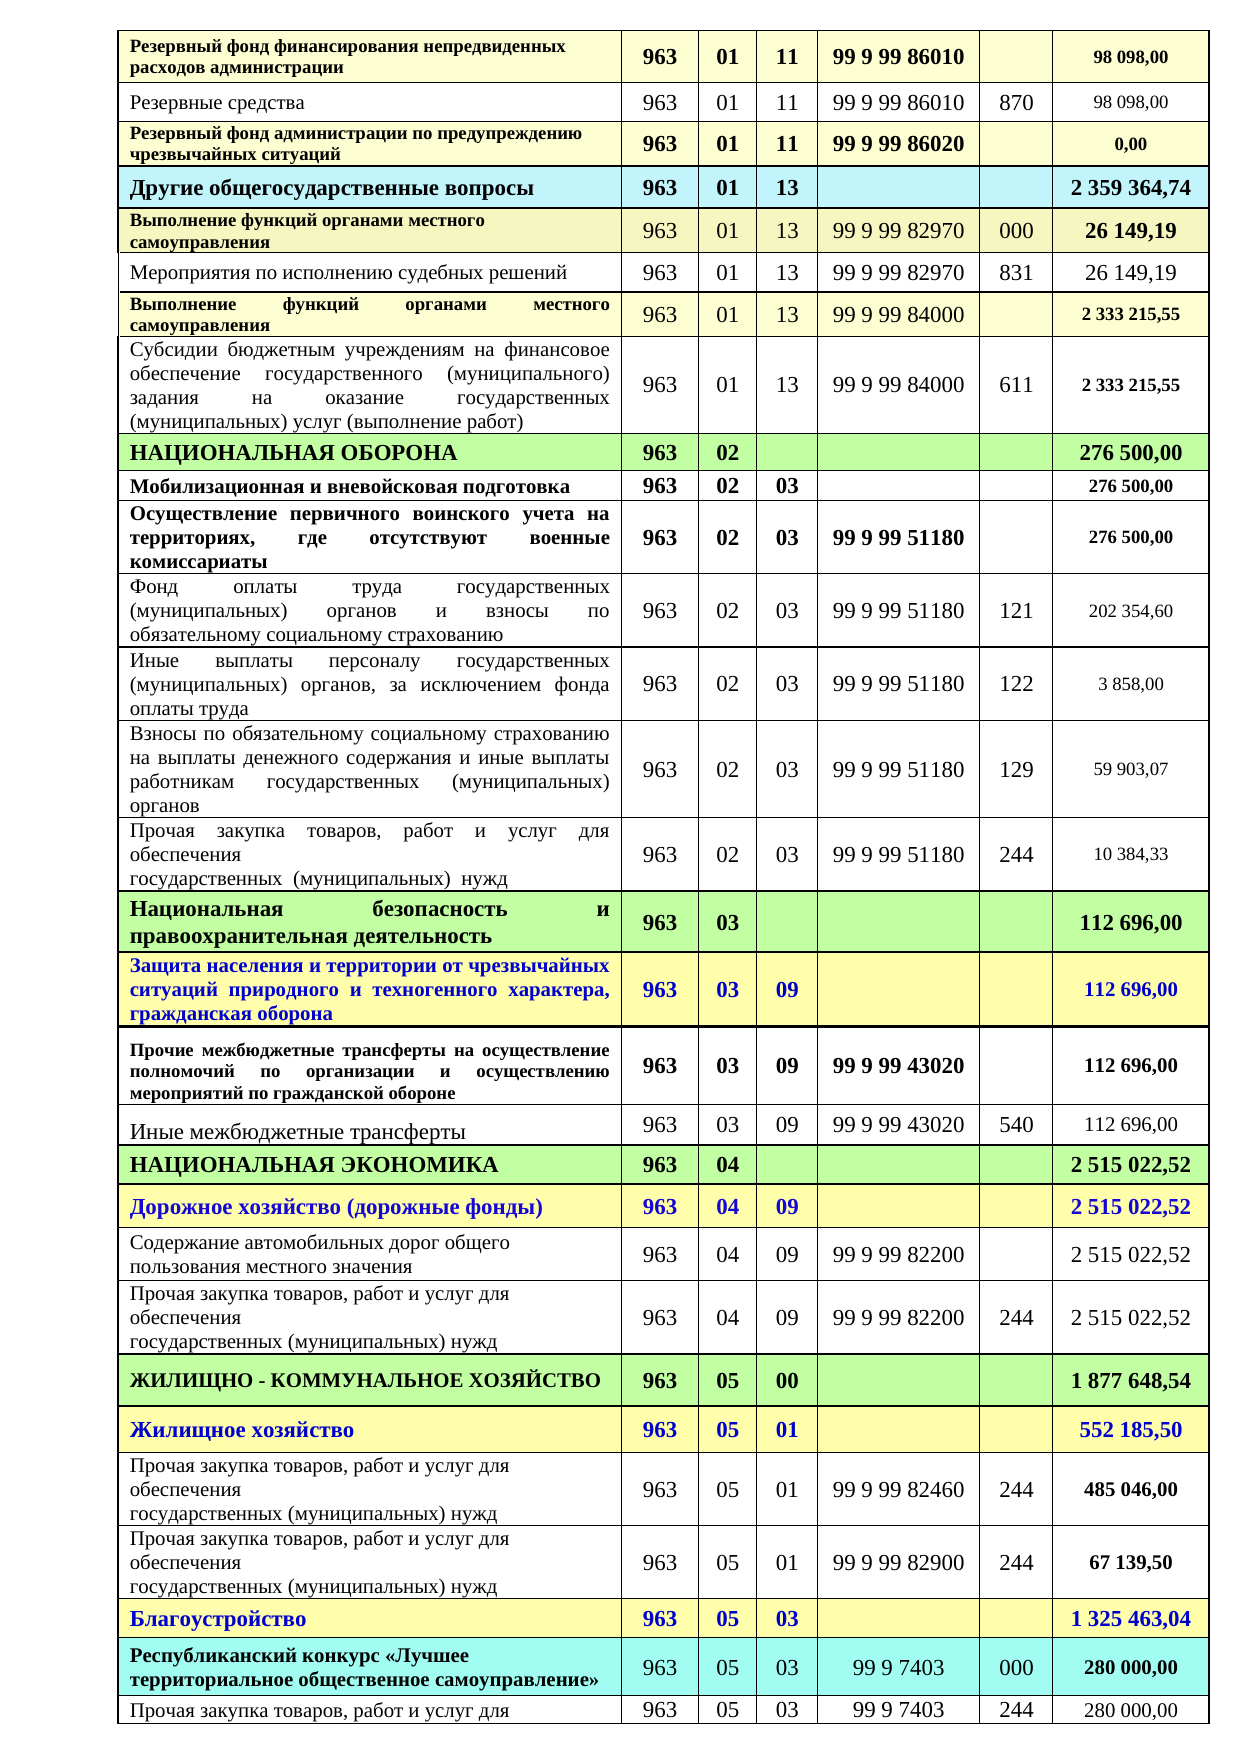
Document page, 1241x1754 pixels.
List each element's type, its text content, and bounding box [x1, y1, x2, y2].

table_cell 276 500,00 [1053, 501, 1208, 573]
table_cell 963 [622, 1638, 698, 1695]
table_cell 99 9 99 82200 [818, 1228, 979, 1280]
table_cell 99 9 99 82970 [818, 253, 979, 291]
table_cell Выполнение функций органами местного самоуправления [119, 209, 621, 252]
table_cell 13 [757, 253, 817, 291]
table_cell 2 359 364,74 [1053, 167, 1208, 207]
table_cell [980, 953, 1052, 1025]
table_cell 963 [622, 574, 698, 646]
table_cell 280 000,00 [1053, 1638, 1208, 1695]
table_cell [980, 1185, 1052, 1227]
table_cell [818, 1146, 979, 1183]
table_cell 963 [622, 471, 698, 500]
table_cell 3 858,00 [1053, 648, 1208, 720]
table_cell 59 903,07 [1053, 721, 1208, 817]
table_cell [980, 31, 1052, 82]
table_cell Дорожное хозяйство (дорожные фонды) [119, 1185, 621, 1227]
table_cell 963 [622, 1146, 698, 1183]
table_cell 09 [757, 1105, 817, 1144]
table_cell 26 149,19 [1053, 209, 1208, 252]
table_cell [980, 471, 1052, 500]
table_cell Выполнение функций органами местного самоуправления [119, 292, 621, 336]
table_cell 03 [757, 471, 817, 500]
table_cell 01 [699, 83, 756, 121]
table_cell 99 9 99 82970 [818, 209, 979, 252]
table_cell 99 9 99 43020 [818, 1028, 979, 1103]
table_cell [980, 167, 1052, 207]
table_cell 1 325 463,04 [1053, 1599, 1208, 1637]
table_cell 01 [757, 1407, 817, 1452]
table_cell 963 [622, 1355, 698, 1405]
table_cell 03 [757, 1696, 817, 1723]
table_cell 01 [757, 1453, 817, 1525]
table_cell 1 877 648,54 [1053, 1355, 1208, 1405]
table_cell 485 046,00 [1053, 1453, 1208, 1525]
table_cell 04 [699, 1281, 756, 1353]
table_cell Защита населения и территории от чрезвычайных ситуаций природного и техногенного характера, гражданская оборона [119, 953, 621, 1025]
table_cell 963 [622, 1526, 698, 1598]
table_cell 99 9 99 86010 [818, 83, 979, 121]
table_cell 09 [757, 953, 817, 1025]
table_cell 13 [757, 293, 817, 336]
table_cell 611 [980, 337, 1052, 433]
table_cell Мобилизационная и вневойсковая подготовка [119, 471, 621, 500]
table_cell Иные межбюджетные трансферты [119, 1105, 621, 1144]
table_cell 03 [757, 648, 817, 720]
table_cell 2 515 022,52 [1053, 1185, 1208, 1227]
table_cell 99 9 99 82460 [818, 1453, 979, 1525]
table_cell 2 333 215,55 [1053, 293, 1208, 336]
table_cell [818, 1185, 979, 1227]
table_cell 03 [699, 1028, 756, 1103]
table_cell 99 9 99 51180 [818, 501, 979, 573]
table_cell 963 [622, 1407, 698, 1452]
table_cell Республиканский конкурс «Лучшее территориальное общественное самоуправление» [119, 1638, 621, 1695]
table_cell 03 [699, 1105, 756, 1144]
table_cell [980, 1228, 1052, 1280]
table_cell 963 [622, 1696, 698, 1723]
table_cell 963 [622, 818, 698, 890]
table_cell 963 [622, 1105, 698, 1144]
table_cell 03 [757, 1638, 817, 1695]
table_cell 99 9 7403 [818, 1638, 979, 1695]
table_cell 26 149,19 [1053, 253, 1208, 291]
table_cell 122 [980, 648, 1052, 720]
table_cell [757, 892, 817, 951]
table_cell 04 [699, 1228, 756, 1280]
table_cell 963 [622, 953, 698, 1025]
table_cell 01 [757, 1526, 817, 1598]
table_cell 99 9 99 82900 [818, 1526, 979, 1598]
table_cell 870 [980, 83, 1052, 121]
table_cell 02 [699, 574, 756, 646]
table_cell 963 [622, 434, 698, 470]
table_cell 276 500,00 [1053, 434, 1208, 470]
table_cell [980, 892, 1052, 951]
table_cell 04 [699, 1146, 756, 1183]
table_cell 98 098,00 [1053, 31, 1208, 82]
table_cell Иные выплаты персоналу государственных (муниципальных) органов, за исключением фонда оплаты труда [119, 648, 621, 720]
table_cell 99 9 99 84000 [818, 337, 979, 433]
table_cell 963 [622, 293, 698, 336]
table_cell 05 [699, 1526, 756, 1598]
table_cell 963 [622, 122, 698, 165]
table_cell 99 9 99 86010 [818, 31, 979, 82]
table_cell [818, 892, 979, 951]
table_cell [119, 1696, 621, 1723]
table_cell 963 [622, 1599, 698, 1637]
table_cell 0,00 [1053, 122, 1208, 165]
table_cell 831 [980, 253, 1052, 291]
table_cell 11 [757, 122, 817, 165]
table_cell [818, 953, 979, 1025]
table_cell 202 354,60 [1053, 574, 1208, 646]
table_cell 02 [699, 721, 756, 817]
table_cell 01 [699, 337, 756, 433]
table_cell Прочая закупка товаров, работ и услуг для обеспечения государственных (муниципальных) нужд [119, 1281, 621, 1353]
table_cell Благоустройство [119, 1599, 621, 1637]
table_cell 99 9 99 86020 [818, 122, 979, 165]
table_cell [818, 167, 979, 207]
table_cell 02 [699, 471, 756, 500]
table_cell 02 [699, 434, 756, 470]
table_cell [818, 1407, 979, 1452]
table_cell 112 696,00 [1053, 892, 1208, 951]
table_cell 244 [980, 1696, 1052, 1723]
table_cell 2 515 022,52 [1053, 1281, 1208, 1353]
table_cell 963 [622, 167, 698, 207]
table_cell 03 [757, 818, 817, 890]
table_cell 03 [699, 953, 756, 1025]
table_cell 540 [980, 1105, 1052, 1144]
table_cell 99 9 99 43020 [818, 1105, 979, 1144]
table_cell НАЦИОНАЛЬНАЯ ОБОРОНА [119, 434, 621, 470]
table_cell 99 9 7403 [818, 1696, 979, 1723]
table_cell Субсидии бюджетным учреждениям на финансовое обеспечение государственного (муниципального) задания на оказание государственных (муниципальных) услуг (выполнение работ) [119, 337, 621, 433]
table_cell 05 [699, 1638, 756, 1695]
table_cell 112 696,00 [1053, 953, 1208, 1025]
table_cell 000 [980, 209, 1052, 252]
table_cell 05 [699, 1355, 756, 1405]
table_cell 99 9 99 84000 [818, 293, 979, 336]
table_cell Резервный фонд финансирования непредвиденных расходов администрации [119, 31, 621, 82]
table_cell 05 [699, 1599, 756, 1637]
table_cell 02 [699, 648, 756, 720]
table_cell [818, 434, 979, 470]
table_cell 963 [622, 253, 698, 291]
table_cell [818, 471, 979, 500]
table_cell 2 515 022,52 [1053, 1228, 1208, 1280]
table_cell 963 [622, 501, 698, 573]
table_cell [818, 1599, 979, 1637]
table_cell 963 [622, 31, 698, 82]
table_cell [980, 1355, 1052, 1405]
table_cell 00 [757, 1355, 817, 1405]
table_cell 963 [622, 1228, 698, 1280]
table_cell 98 098,00 [1053, 83, 1208, 121]
table_cell Прочие межбюджетные трансферты на осуществление полномочий по организации и осуществлению мероприятий по гражданской обороне [119, 1028, 621, 1103]
table_cell 000 [980, 1638, 1052, 1695]
table_cell 112 696,00 [1053, 1105, 1208, 1144]
table_cell 11 [757, 83, 817, 121]
table_cell Прочая закупка товаров, работ и услуг для обеспечения государственных (муниципальных) нужд [119, 1453, 621, 1525]
table_cell 09 [757, 1228, 817, 1280]
table_cell 01 [699, 209, 756, 252]
table_cell 09 [757, 1281, 817, 1353]
table_cell 03 [757, 501, 817, 573]
table_cell 963 [622, 337, 698, 433]
table_cell 280 000,00 [1053, 1696, 1208, 1723]
table_cell 01 [699, 293, 756, 336]
table_cell 99 9 99 51180 [818, 818, 979, 890]
table_cell 112 696,00 [1053, 1028, 1208, 1103]
table_cell [818, 1355, 979, 1405]
table_cell Резервные средства [119, 83, 621, 121]
table_cell 963 [622, 1185, 698, 1227]
table_cell 99 9 99 51180 [818, 648, 979, 720]
table_cell [980, 1407, 1052, 1452]
table_cell 963 [622, 721, 698, 817]
table_cell Взносы по обязательному социальному страхованию на выплаты денежного содержания и иные выплаты работникам государственных (муниципальных) органов [119, 721, 621, 817]
table_cell 09 [757, 1185, 817, 1227]
table_cell [980, 1028, 1052, 1103]
table_cell 99 9 99 82200 [818, 1281, 979, 1353]
table_cell 121 [980, 574, 1052, 646]
table_cell Мероприятия по исполнению судебных решений [119, 253, 621, 291]
table_cell 552 185,50 [1053, 1407, 1208, 1452]
table_cell 03 [757, 721, 817, 817]
table_cell Жилищное хозяйство [119, 1407, 621, 1452]
table_cell 244 [980, 1526, 1052, 1598]
table_cell 05 [699, 1407, 756, 1452]
table_cell 03 [757, 1599, 817, 1637]
table_cell [980, 293, 1052, 336]
table_cell 67 139,50 [1053, 1526, 1208, 1598]
table_cell 03 [757, 574, 817, 646]
table_cell 963 [622, 1453, 698, 1525]
table_cell 963 [622, 209, 698, 252]
table_cell [980, 1599, 1052, 1637]
table_cell Осуществление первичного воинского учета на территориях, где отсутствуют военные комиссариаты [119, 501, 621, 573]
table_cell 963 [622, 83, 698, 121]
table_cell 10 384,33 [1053, 818, 1208, 890]
table_cell [980, 434, 1052, 470]
table_cell 13 [757, 337, 817, 433]
table_cell 02 [699, 501, 756, 573]
table_cell 129 [980, 721, 1052, 817]
table_cell [757, 434, 817, 470]
table_cell Прочая закупка товаров, работ и услуг для обеспечения государственных (муниципальных) нужд [119, 818, 621, 890]
table_cell [980, 122, 1052, 165]
table_cell 963 [622, 1281, 698, 1353]
table_cell 01 [699, 122, 756, 165]
table_cell 03 [699, 892, 756, 951]
table_cell [757, 1146, 817, 1183]
table_cell 09 [757, 1028, 817, 1103]
table_cell 99 9 99 51180 [818, 574, 979, 646]
table_cell 05 [699, 1453, 756, 1525]
table_cell 963 [622, 1028, 698, 1103]
table_cell 963 [622, 892, 698, 951]
table_cell 2 515 022,52 [1053, 1146, 1208, 1183]
table_cell НАЦИОНАЛЬНАЯ ЭКОНОМИКА [119, 1146, 621, 1183]
table_cell 276 500,00 [1053, 471, 1208, 500]
table_cell 02 [699, 818, 756, 890]
table_cell [980, 1146, 1052, 1183]
table_cell 99 9 99 51180 [818, 721, 979, 817]
table_cell ЖИЛИЩНО - КОММУНАЛЬНОЕ ХОЗЯЙСТВО [119, 1355, 621, 1405]
table_cell 04 [699, 1185, 756, 1227]
table_cell 05 [699, 1696, 756, 1723]
table_cell Национальная безопасность и правоохранительная деятельность [119, 892, 621, 951]
table_cell Другие общегосударственные вопросы [119, 167, 621, 207]
table_cell Фонд оплаты труда государственных (муниципальных) органов и взносы по обязательному социальному страхованию [119, 574, 621, 646]
table_cell Содержание автомобильных дорог общего пользования местного значения [119, 1228, 621, 1280]
table_cell 11 [757, 31, 817, 82]
table_cell 963 [622, 648, 698, 720]
table_cell 01 [699, 253, 756, 291]
table_cell [980, 501, 1052, 573]
table_cell 244 [980, 1453, 1052, 1525]
table_cell 13 [757, 167, 817, 207]
table_cell 244 [980, 1281, 1052, 1353]
table_cell Резервный фонд администрации по предупреждению чрезвычайных ситуаций [119, 122, 621, 165]
table_cell 2 333 215,55 [1053, 337, 1208, 433]
table_cell 244 [980, 818, 1052, 890]
table_cell 01 [699, 167, 756, 207]
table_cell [119, 1526, 621, 1598]
table_cell 01 [699, 31, 756, 82]
table_cell 13 [757, 209, 817, 252]
